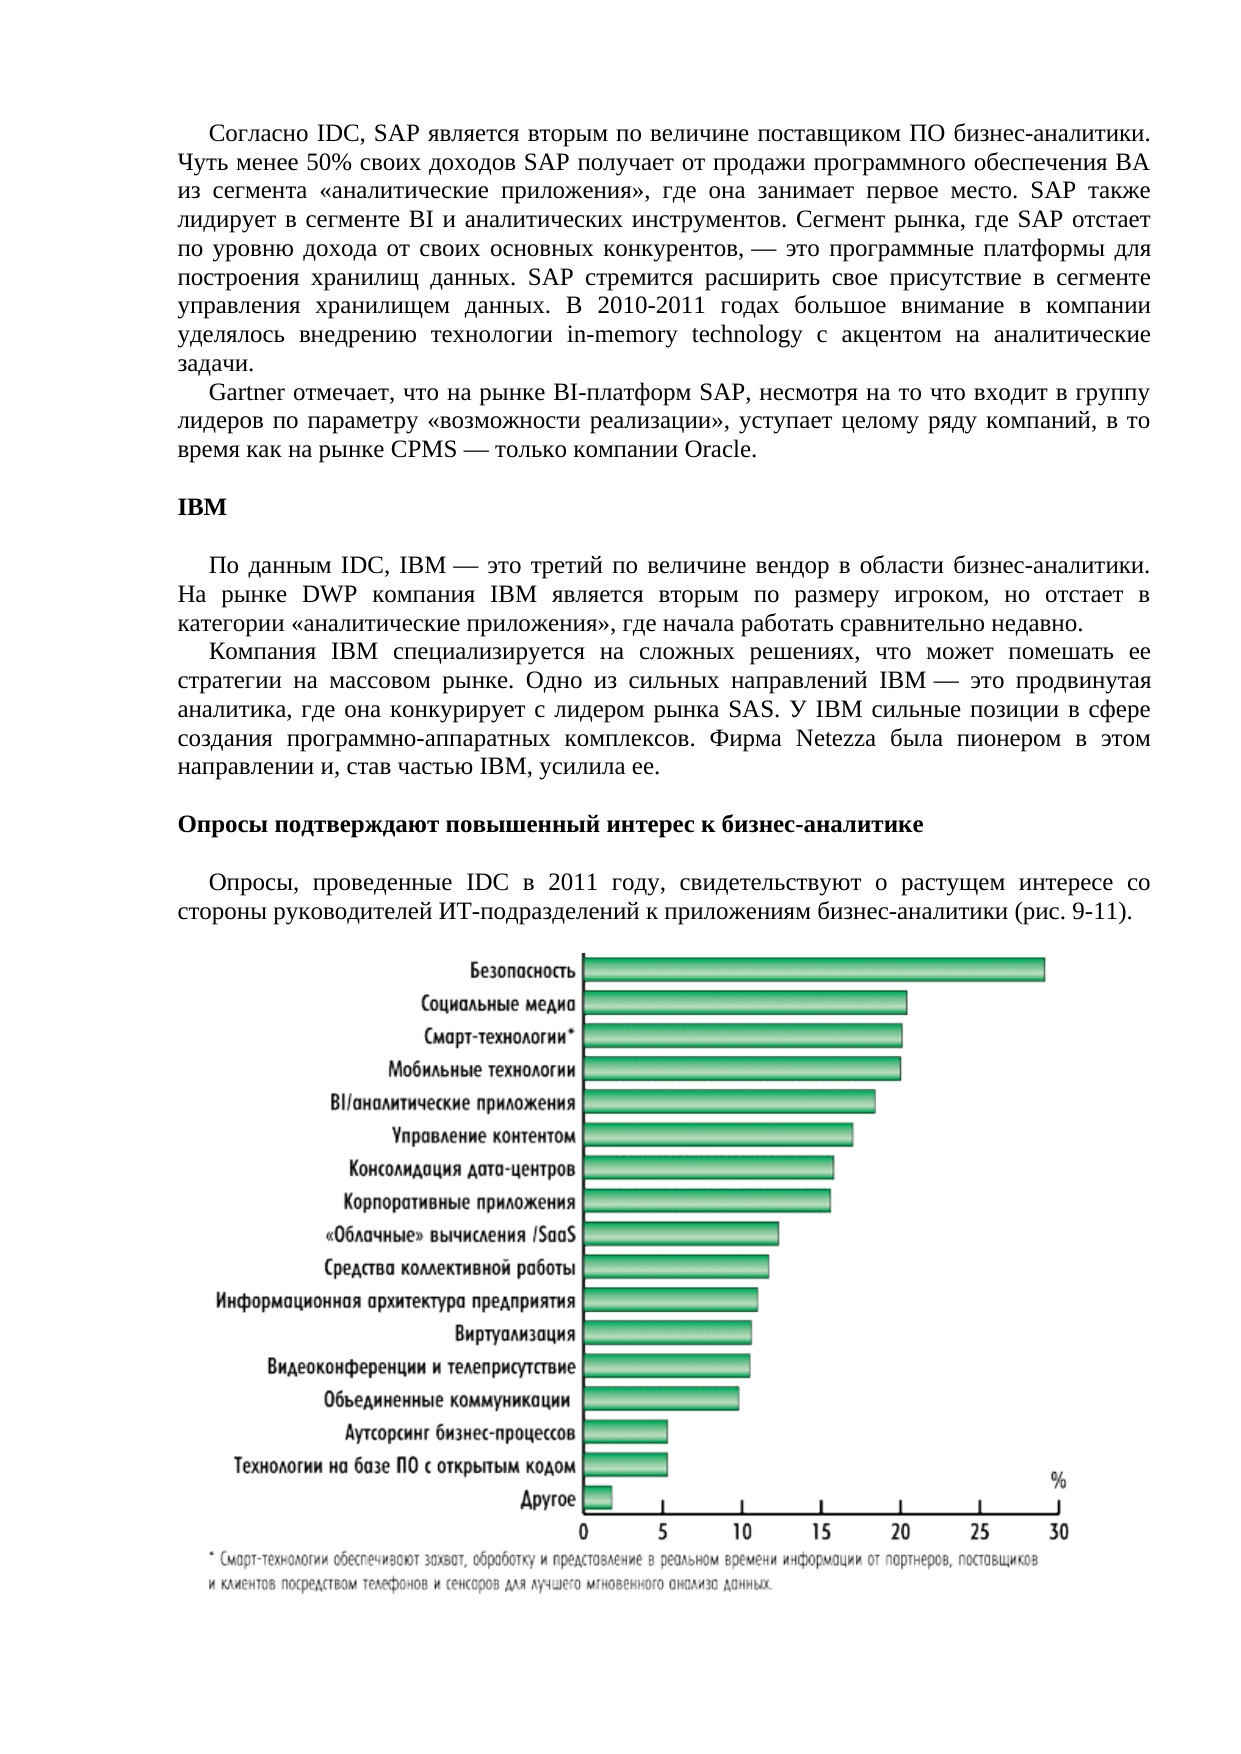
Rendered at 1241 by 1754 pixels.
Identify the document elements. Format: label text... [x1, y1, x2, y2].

text IBM [177, 492, 1152, 521]
text Gartner отмечает, что на рынке BI-платформ SAP, несмотря на то что входит в группу лидеров по параметру «возможности реализации», уступает целому ряду компаний, в то время как на рынке CPMS — только компании Oracle. [177, 377, 1152, 463]
text Компания IBM специализируется на сложных решениях, что может помешать ее стратегии на массовом рынке. Одно из сильных направлений IBM — это продвинутая аналитика, где она конкурирует с лидером рынка SAS. У IBM сильные позиции в сфере создания программно-аппаратных комплексов. Фирма Netezza была пионером в этом направлении и, став частью IBM, усилила ее. [177, 636, 1152, 780]
text Опросы подтверждают повышенный интерес к бизнес-аналитике [177, 809, 1152, 838]
text Опросы, проведенные IDC в 2011 году, свидетельствуют о растущем интересе со стороны руководителей ИТ-подразделений к приложениям бизнес-аналитики (рис. 9-11). [177, 867, 1152, 925]
text Согласно IDC, SAP является вторым по величине поставщиком ПО бизнес-аналитики. Чуть менее 50% своих доходов SAP получает от продажи программного обеспечения BA из сегмента «аналитические приложения», где она занимает первое место. SAP также лидирует в сегменте BI и аналитических инструментов. Сегмент рынка, где SAP отстает по уровню дохода от своих основных конкурентов, — это программные платформы для построения хранилищ данных. SAP стремится расширить свое присутствие в сегменте управления хранилищем данных. В 2010-2011 годах большое внимание в компании уделялось внедрению технологии in-memory technology с акцентом на аналитические задачи. [177, 118, 1152, 377]
picture [208, 953, 1069, 1594]
text По данным IDC, IBM — это третий по величине вендор в области бизнес-аналитики. На рынке DWP компания IBM является вторым по размеру игроком, но отстает в категории «аналитические приложения», где начала работать сравнительно недавно. [177, 550, 1152, 636]
